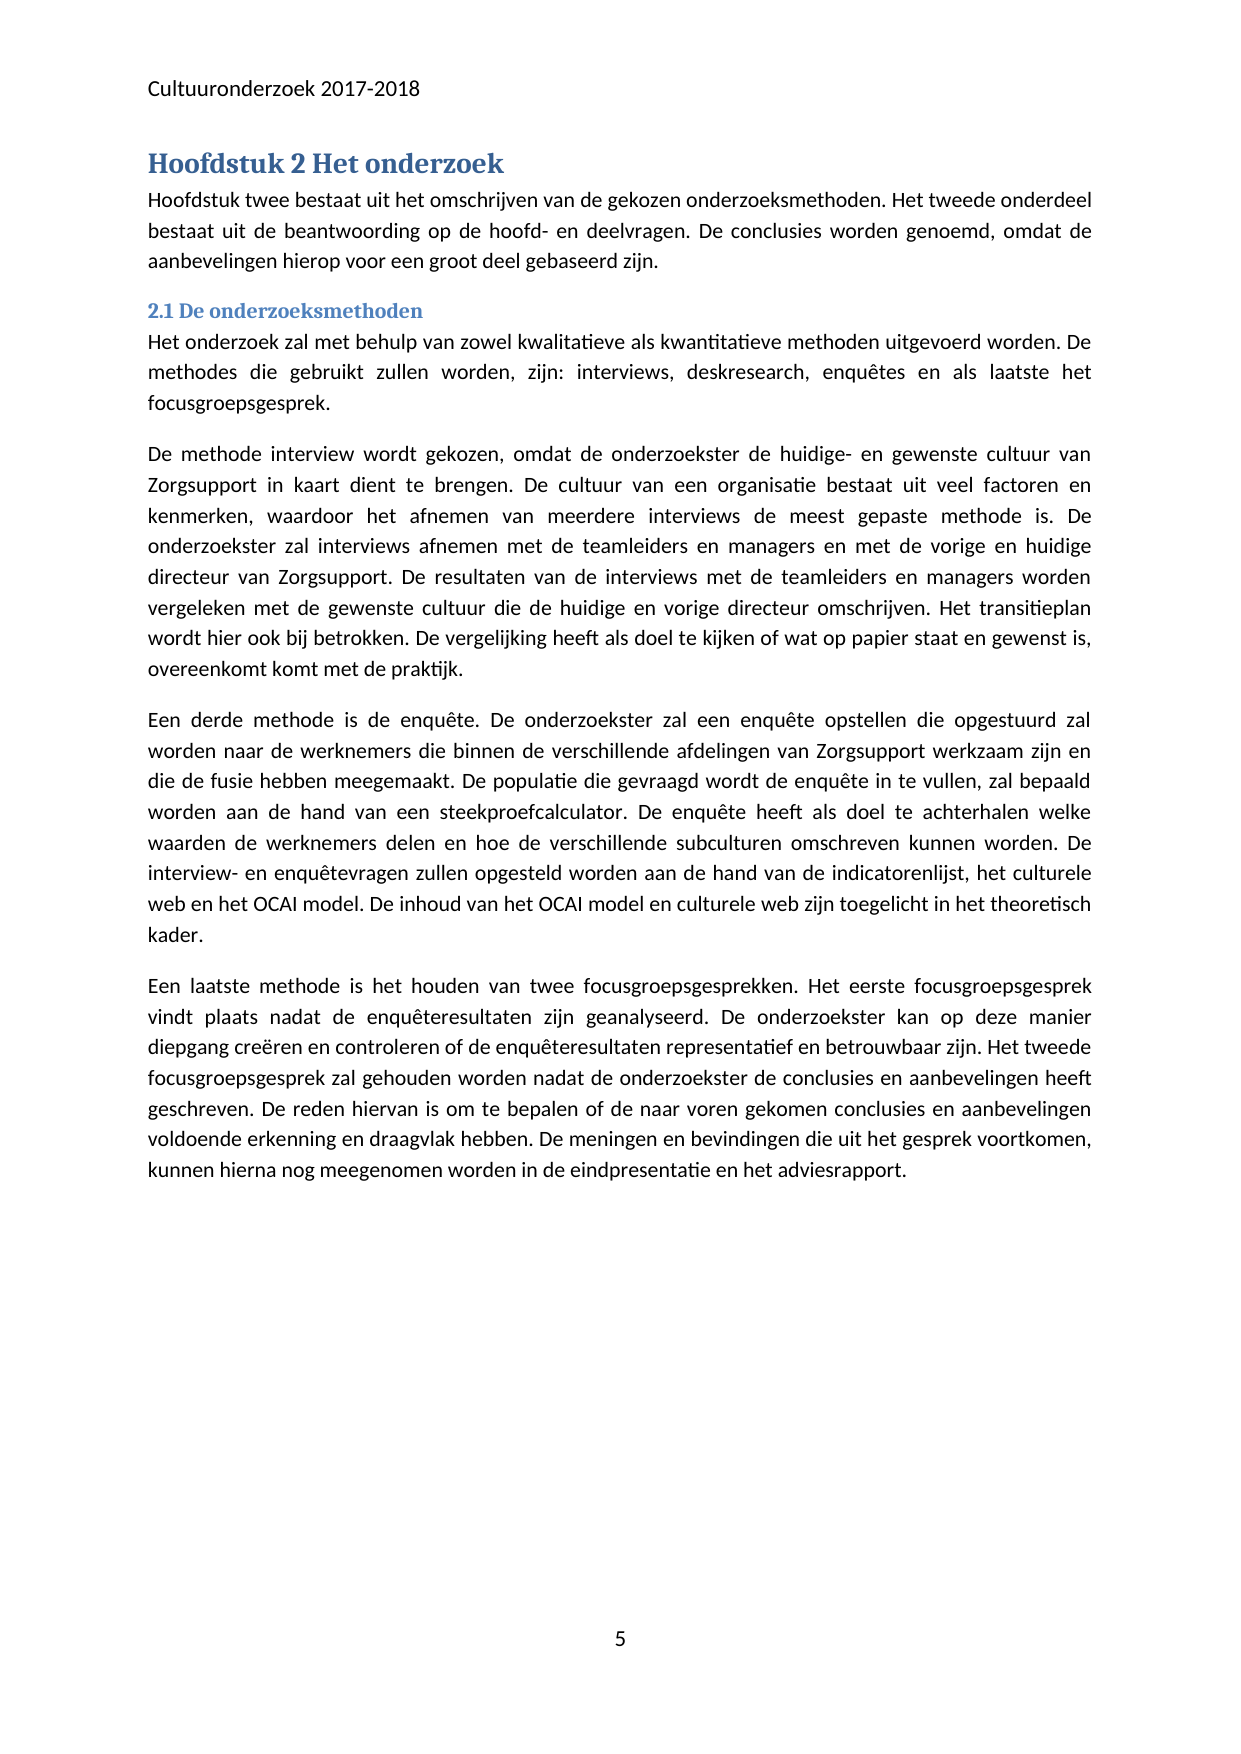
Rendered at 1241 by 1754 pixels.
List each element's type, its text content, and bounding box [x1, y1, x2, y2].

text De methode interview wordt gekozen, omdat de onderzoekster de huidige- en gewenste cultuur van Zorgsupport in kaart dient te brengen. De cultuur van een organisatie bestaat uit veel factoren en kenmerken, waardoor het afnemen van meerdere interviews de meest gepaste methode is. De onderzoekster zal interviews afnemen met de teamleiders en managers en met de vorige en huidige directeur van Zorgsupport. De resultaten van de interviews met de teamleiders en managers worden vergeleken met de gewenste cultuur die de huidige en vorige directeur omschrijven. Het transitieplan wordt hier ook bij betrokken. De vergelijking heeft als doel te kijken of wat op papier staat en gewenst is, overeenkomt komt met de praktijk. [148, 441, 1093, 682]
text Hoofdstuk twee bestaat uit het omschrijven van de gekozen onderzoeksmethoden. Het tweede onderdeel bestaat uit de beantwoording op de hoofd- en deelvragen. De conclusies worden genoemd, omdat de aanbevelingen hierop voor een groot deel gebaseerd zijn. [148, 186, 1093, 274]
subtitle Hoofdstuk 2 Het onderzoek [148, 148, 1093, 181]
text Een laatste methode is het houden van twee focusgroepsgesprekken. Het eerste focusgroepsgesprek vindt plaats nadat de enquêteresultaten zijn geanalyseerd. De onderzoekster kan op deze manier diepgang creëren en controleren of de enquêteresultaten representatief en betrouwbaar zijn. Het tweede focusgroepsgesprek zal gehouden worden nadat de onderzoekster de conclusies en aanbevelingen heeft geschreven. De reden hiervan is om te bepalen of de naar voren gekomen conclusies en aanbevelingen voldoende erkenning en draagvlak hebben. De meningen en bevindingen die uit het gesprek voortkomen, kunnen hierna nog meegenomen worden in de eindpresentatie en het adviesrapport. [148, 972, 1093, 1183]
text Een derde methode is de enquête. De onderzoekster zal een enquête opstellen die opgestuurd zal worden naar de werknemers die binnen de verschillende afdelingen van Zorgsupport werkzaam zijn en die de fusie hebben meegemaakt. De populatie die gevraagd wordt de enquête in te vullen, zal bepaald worden aan de hand van een steekproefcalculator. De enquête heeft als doel te achterhalen welke waarden de werknemers delen en hoe de verschillende subculturen omschreven kunnen worden. De interview- en enquêtevragen zullen opgesteld worden aan de hand van de indicatorenlijst, het culturele web en het OCAI model. De inhoud van het OCAI model en culturele web zijn toegelicht in het theoretisch kader. [148, 706, 1093, 947]
text Het onderzoek zal met behulp van zowel kwalitatieve als kwantitatieve methoden uitgevoerd worden. De methodes die gebruikt zullen worden, zijn: interviews, deskresearch, enquêtes en als laatste het focusgroepsgesprek. [148, 328, 1093, 416]
subtitle 2.1 De onderzoeksmethoden [148, 299, 1093, 324]
